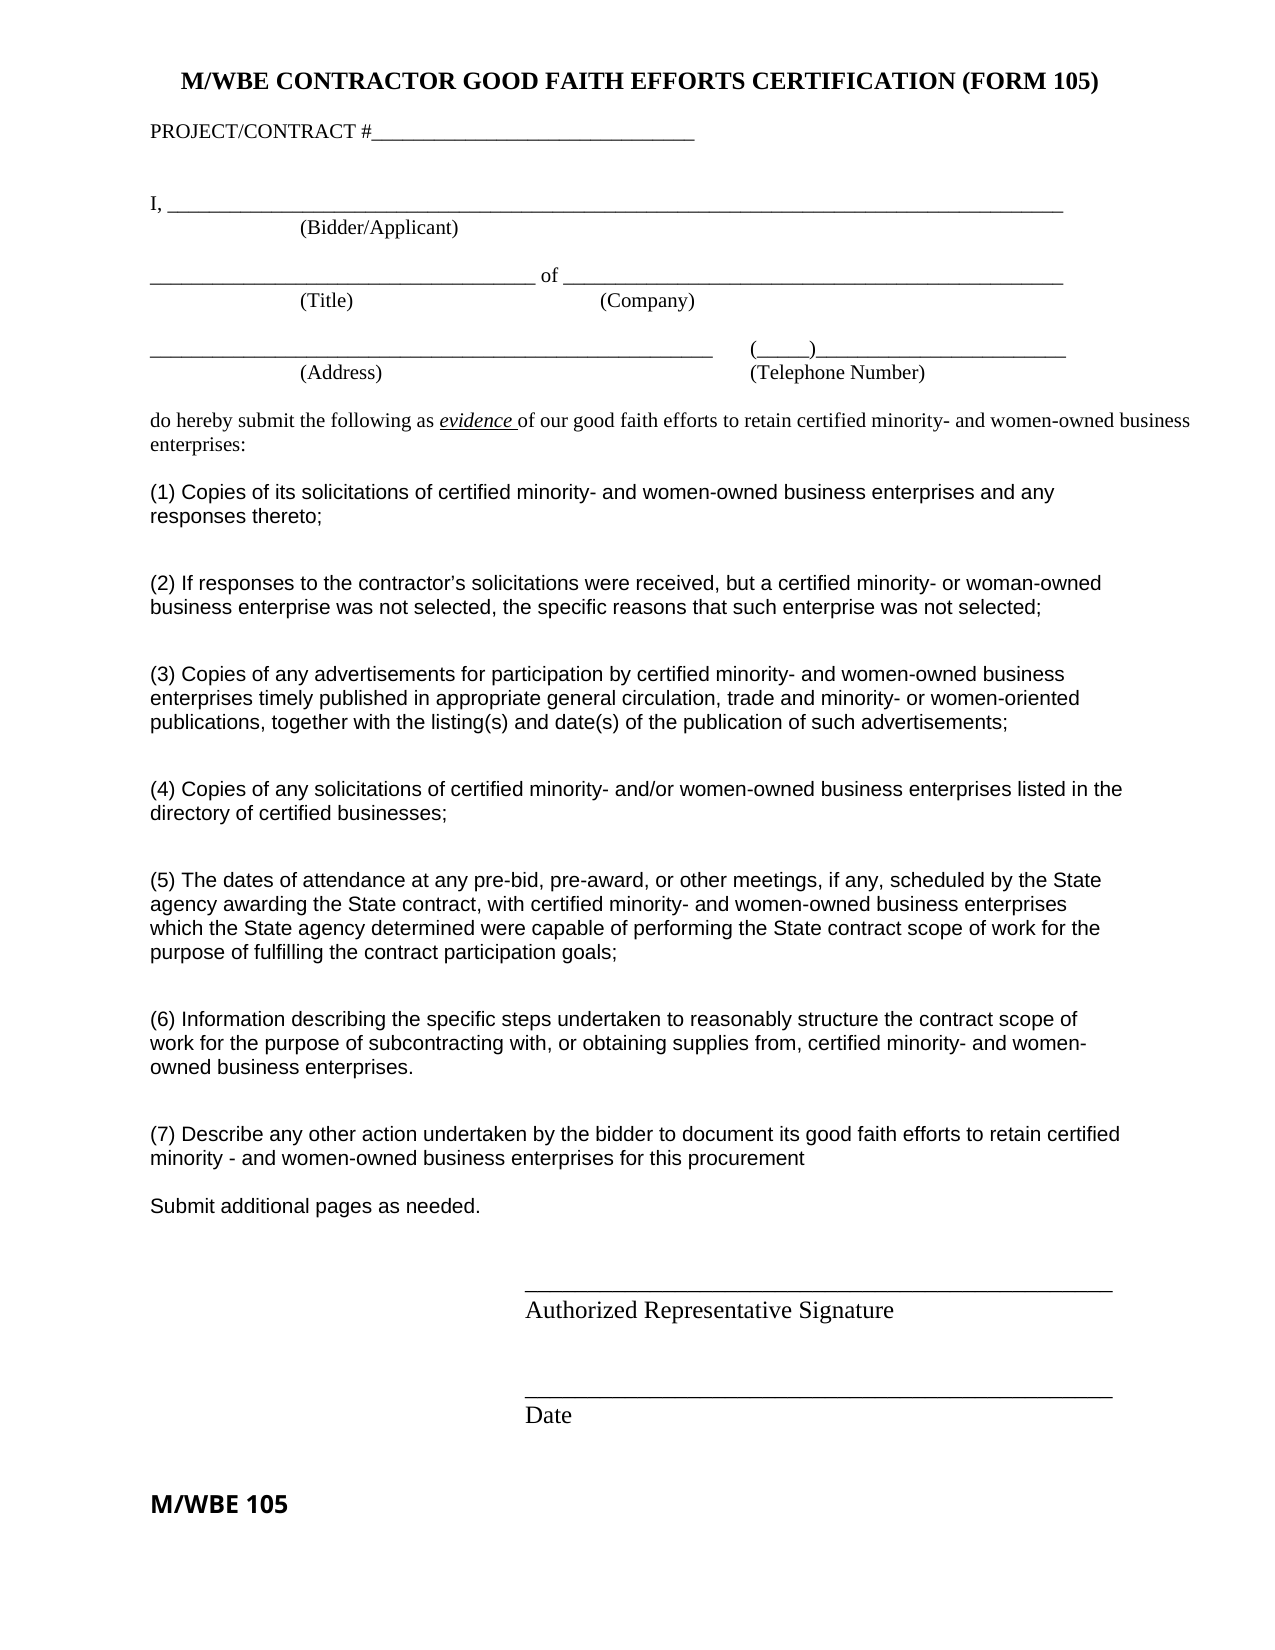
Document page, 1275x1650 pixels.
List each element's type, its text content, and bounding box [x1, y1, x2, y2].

text M/WBE CONTRACTOR GOOD FAITH EFFORTS CERTIFICATION (FORM 105) [79, 66, 1201, 95]
text (3) Copies of any advertisements for participation by certified minority- and women-owned business enterprises timely published in appropriate general circulation, trade and minority- or women-oriented publications, together with the listing(s) and date(s) of the publication of such advertisements; [150, 662, 1125, 734]
text (4) Copies of any solicitations of certified minority- and/or women-owned business enterprises listed in the directory of certified businesses; [150, 777, 1125, 825]
text do hereby submit the following as evidence of our good faith efforts to retain certified minority- and women-owned business enterprises: [150, 408, 1201, 456]
text M/WBE 105 [150, 1487, 1125, 1521]
text Authorized Representative Signature [525, 1295, 1125, 1323]
text Date [525, 1400, 1125, 1429]
text (Bidder/Applicant) [225, 215, 1201, 239]
text (1) Copies of its solicitations of certified minority- and women-owned business enterprises and any responses thereto; [150, 480, 1125, 528]
text PROJECT/CONTRACT #_______________________________ [150, 119, 1201, 143]
text ______________________________________________________ (_____)________________________ [150, 336, 1201, 360]
text (5) The dates of attendance at any pre-bid, pre-award, or other meetings, if any, scheduled by the State agency awarding the State contract, with certified minority- and women-owned business enterprises which the State agency determined were capable of performing the State contract scope of work for the purpose of fulfilling the contract participation goals; [150, 868, 1125, 964]
text (7) Describe any other action undertaken by the bidder to document its good faith efforts to retain certified minority - and women-owned business enterprises for this procurement [150, 1122, 1125, 1170]
text (Address) (Telephone Number) [300, 360, 1201, 384]
text _______________________________________________ [525, 1372, 1125, 1400]
text (2) If responses to the contractor’s solicitations were received, but a certified minority- or woman-owned business enterprise was not selected, the specific reasons that such enterprise was not selected; [150, 571, 1125, 619]
text (Title) (Company) [300, 287, 1201, 312]
text (6) Information describing the specific steps undertaken to reasonably structure the contract scope of work for the purpose of subcontracting with, or obtaining supplies from, certified minority- and women-owned business enterprises. [150, 1007, 1125, 1079]
text _______________________________________________ [525, 1266, 1125, 1295]
text _____________________________________ of ________________________________________________ [150, 263, 1201, 287]
text I, ______________________________________________________________________________________ [150, 191, 1201, 215]
text Submit additional pages as needed. [150, 1194, 1125, 1218]
